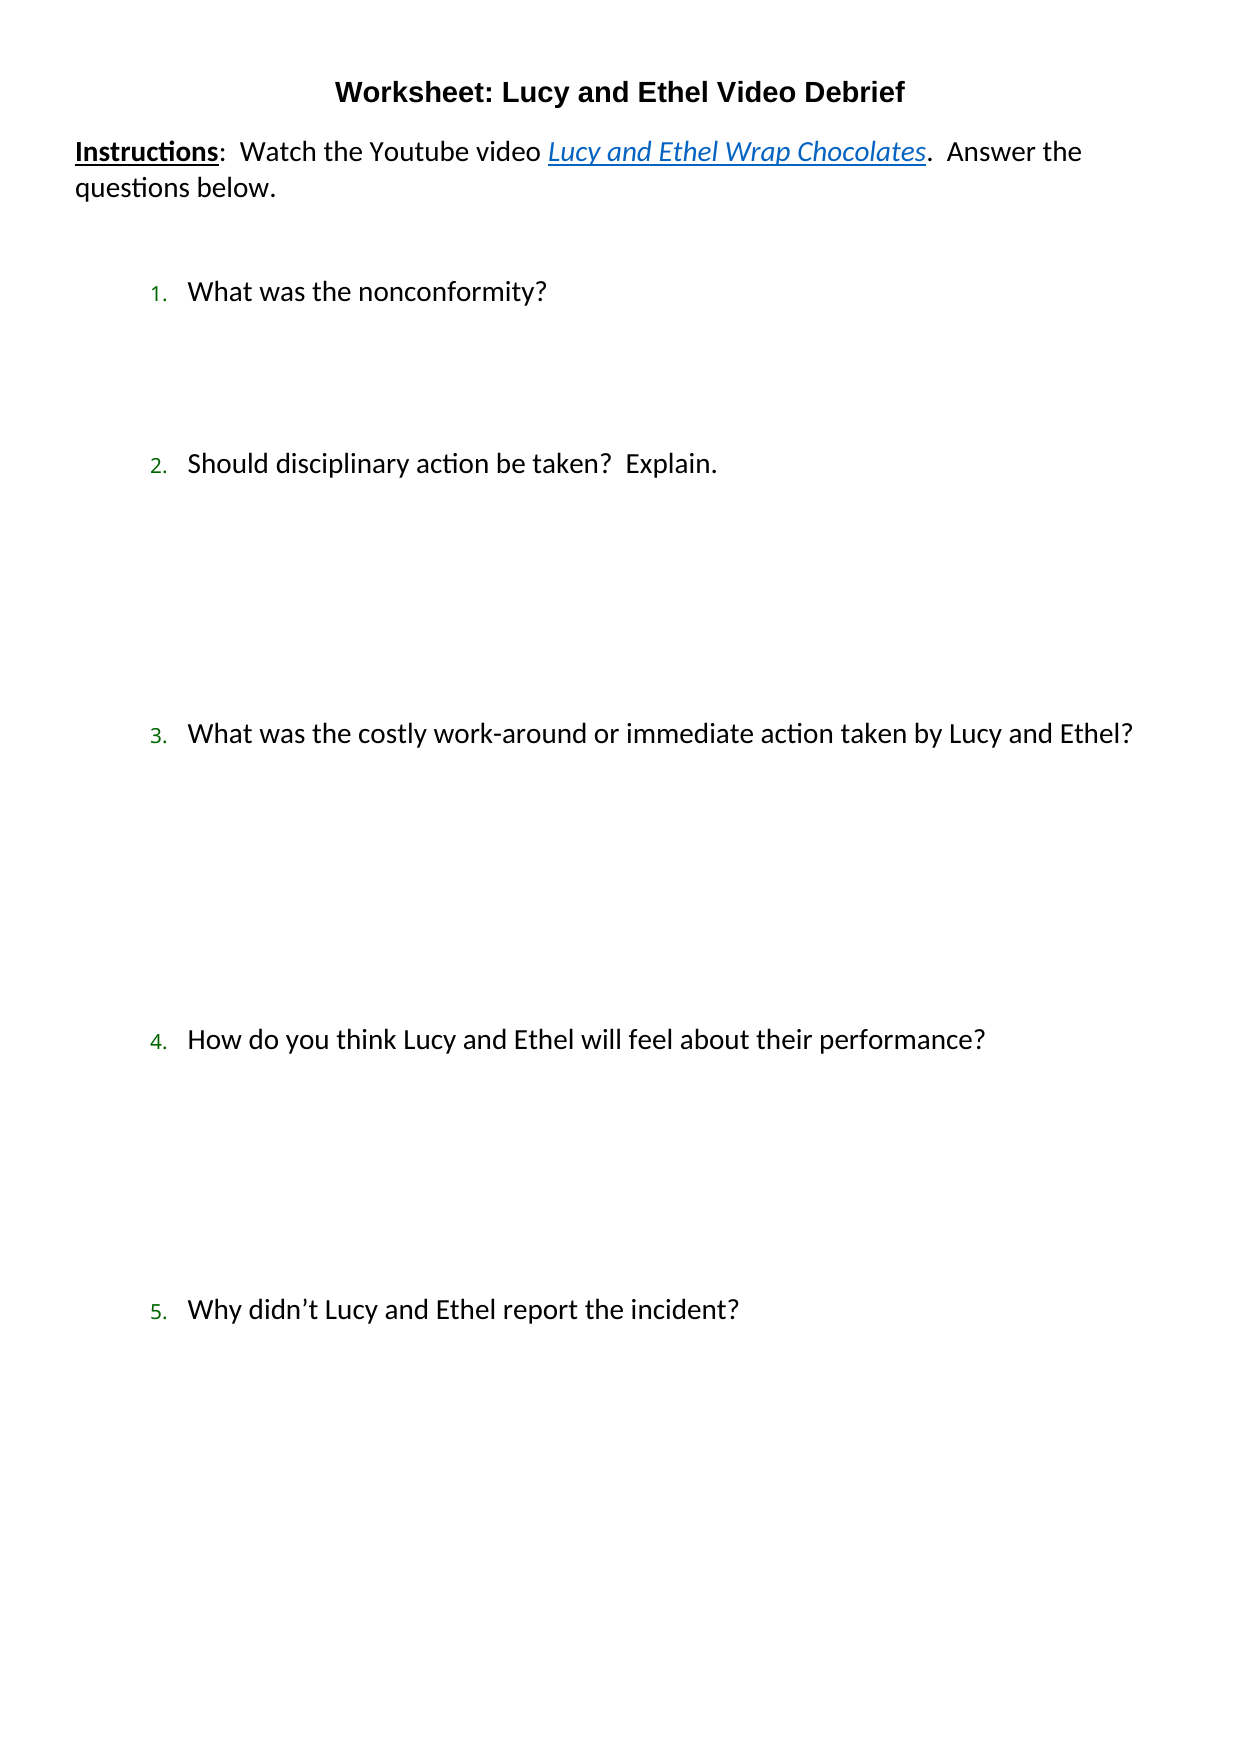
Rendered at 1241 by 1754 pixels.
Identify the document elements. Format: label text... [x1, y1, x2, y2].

list Should disciplinary action be taken? Explain. [150, 445, 1165, 480]
text Worksheet: Lucy and Ethel Video Debrief [75, 75, 1165, 108]
list What was the nonconformity? [150, 273, 1165, 309]
text Instructions: Watch the Youtube video Lucy and Ethel Wrap Chocolates. Answer the questions below. [75, 133, 1165, 205]
list What was the costly work-around or immediate action taken by Lucy and Ethel? [150, 715, 1165, 751]
list How do you think Lucy and Ethel will feel about their performance? [150, 1021, 1165, 1056]
list Why didn’t Lucy and Ethel report the incident? [150, 1291, 1165, 1327]
